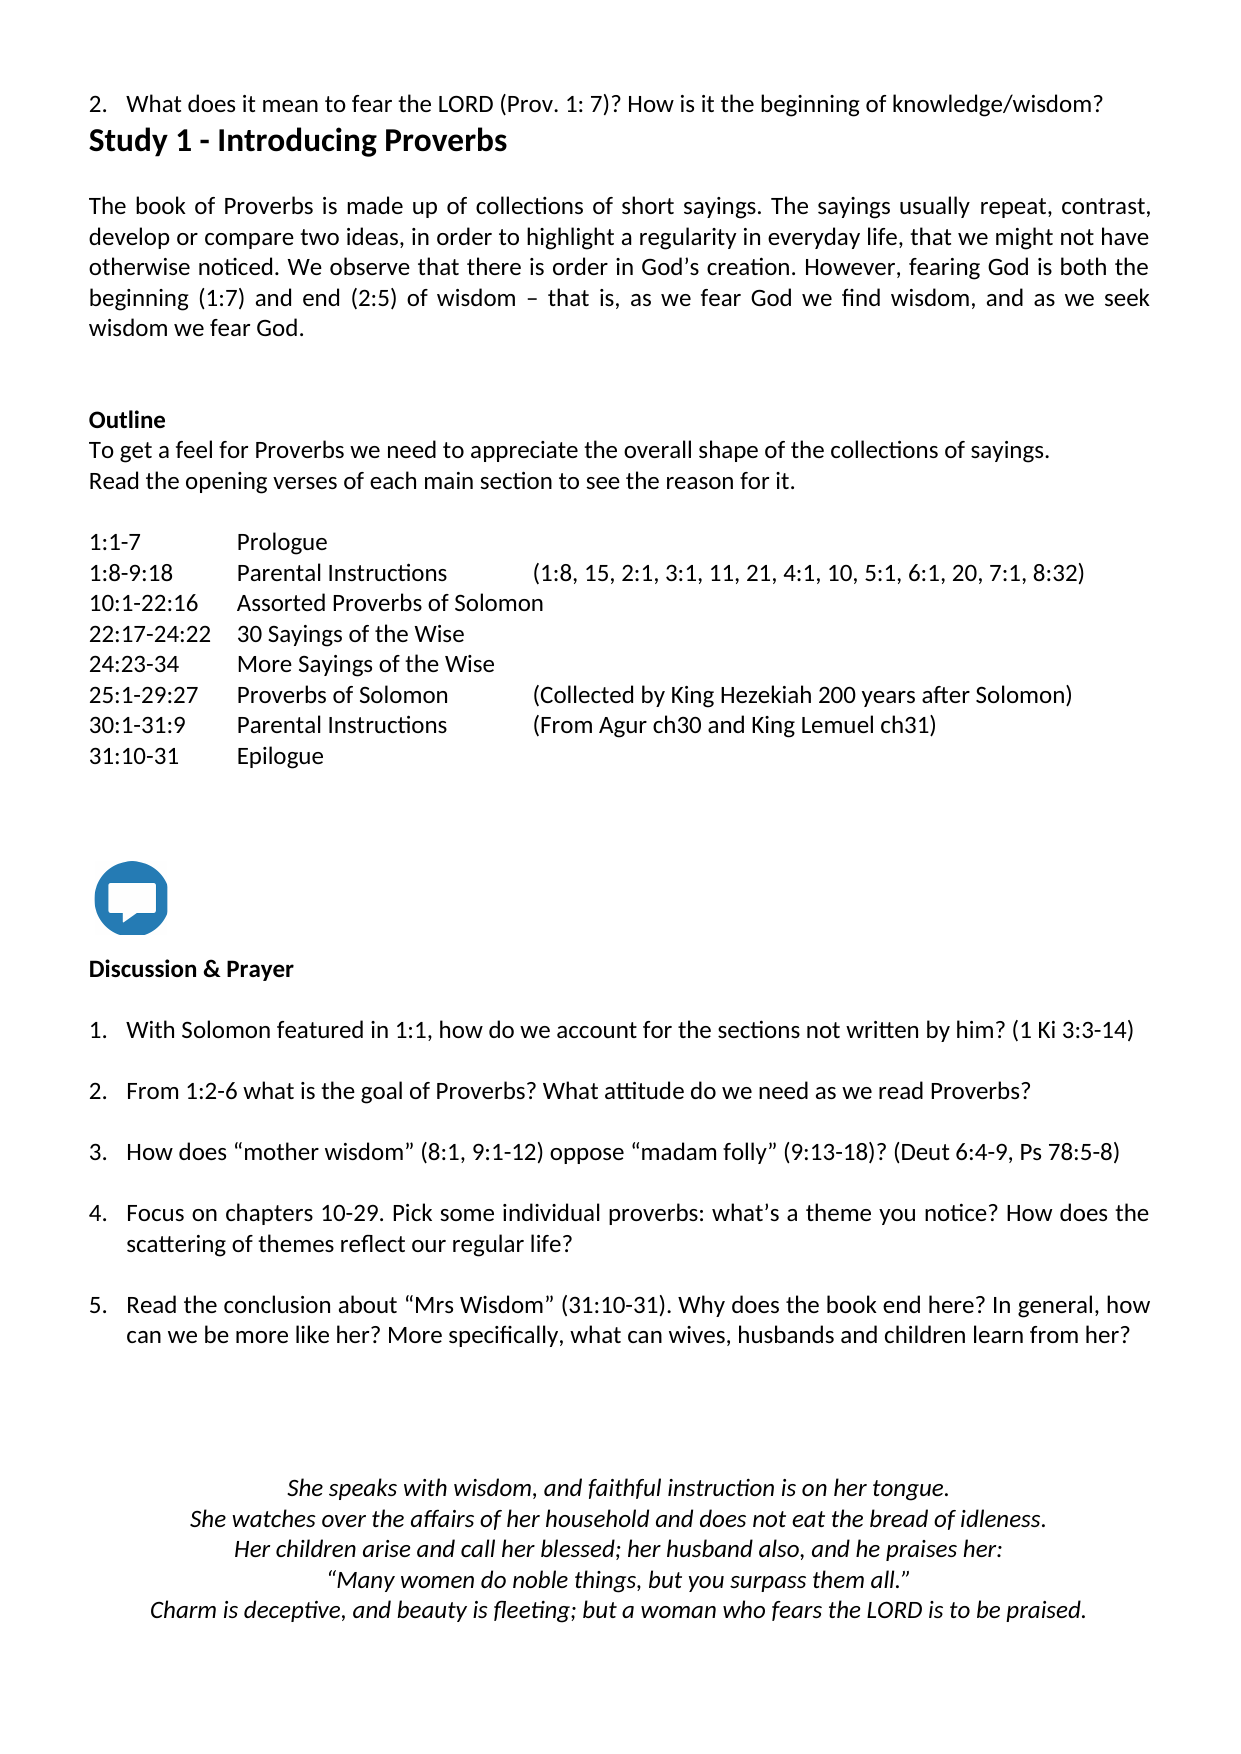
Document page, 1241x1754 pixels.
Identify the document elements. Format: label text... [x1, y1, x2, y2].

text “Many women do noble things, but you surpass them all.” [89, 1564, 1152, 1594]
list From 1:2-6 what is the goal of Proverbs? What attitude do we need as we read Proverbs? [89, 1076, 1152, 1106]
text The book of Proverbs is made up of collections of short sayings. The sayings usually repeat, contrast, develop or compare two ideas, in order to highlight a regularity in everyday life, that we might not have otherwise noticed. We observe that there is order in God’s creation. However, fearing God is both the beginning (1:7) and end (2:5) of wisdom – that is, as we fear God we find wisdom, and as we seek wisdom we fear God. [89, 190, 1152, 343]
text Read the opening verses of each main section to see the reason for it. [89, 465, 1152, 496]
text 31:10-31 Epilogue [89, 740, 1152, 770]
list Focus on chapters 10-29. Pick some individual proverbs: what’s a theme you notice? How does the scattering of themes reflect our regular life? [89, 1198, 1152, 1259]
list How does “mother wisdom” (8:1, 9:1-12) oppose “madam folly” (9:13-18)? (Deut 6:4-9, Ps 78:5-8) [89, 1137, 1152, 1167]
text To get a feel for Proverbs we need to appreciate the overall shape of the collections of sayings. [89, 434, 1152, 465]
text Charm is deceptive, and beauty is fleeting; but a woman who fears the LORD is to be praised. [89, 1594, 1152, 1625]
text She watches over the affairs of her household and does not eat the bread of idleness. [89, 1503, 1152, 1533]
list Read the conclusion about “Mrs Wisdom” (31:10-31). Why does the book end here? In general, how can we be more like her? More specifically, what can wives, husbands and children learn from her? [89, 1289, 1152, 1350]
text 1:8-9:18 Parental Instructions (1:8, 15, 2:1, 3:1, 11, 21, 4:1, 10, 5:1, 6:1, 20, 7:1, 8:32) [89, 557, 1152, 587]
text Her children arise and call her blessed; her husband also, and he praises her: [89, 1533, 1152, 1564]
text Outline [89, 404, 1152, 434]
text She speaks with wisdom, and faithful instruction is on her tongue. [89, 1472, 1152, 1503]
text 30:1-31:9 Parental Instructions (From Agur ch30 and King Lemuel ch31) [89, 709, 1152, 740]
text Study 1 - Introducing Proverbs [89, 119, 1152, 160]
text 10:1-22:16 Assorted Proverbs of Solomon [89, 587, 1152, 618]
list With Solomon featured in 1:1, how do we account for the sections not written by him? (1 Ki 3:3-14) [89, 1014, 1152, 1045]
text 25:1-29:27 Proverbs of Solomon (Collected by King Hezekiah 200 years after Solomon) [89, 679, 1152, 709]
picture [94, 861, 168, 935]
text 22:17-24:22 30 Sayings of the Wise [89, 618, 1152, 648]
list What does it mean to fear the LORD (Prov. 1: 7)? How is it the beginning of knowledge/wisdom? [89, 89, 1152, 119]
text 24:23-34 More Sayings of the Wise [89, 648, 1152, 679]
text 1:1-7 Prologue [89, 526, 1152, 557]
text Discussion & Prayer [89, 953, 1152, 984]
